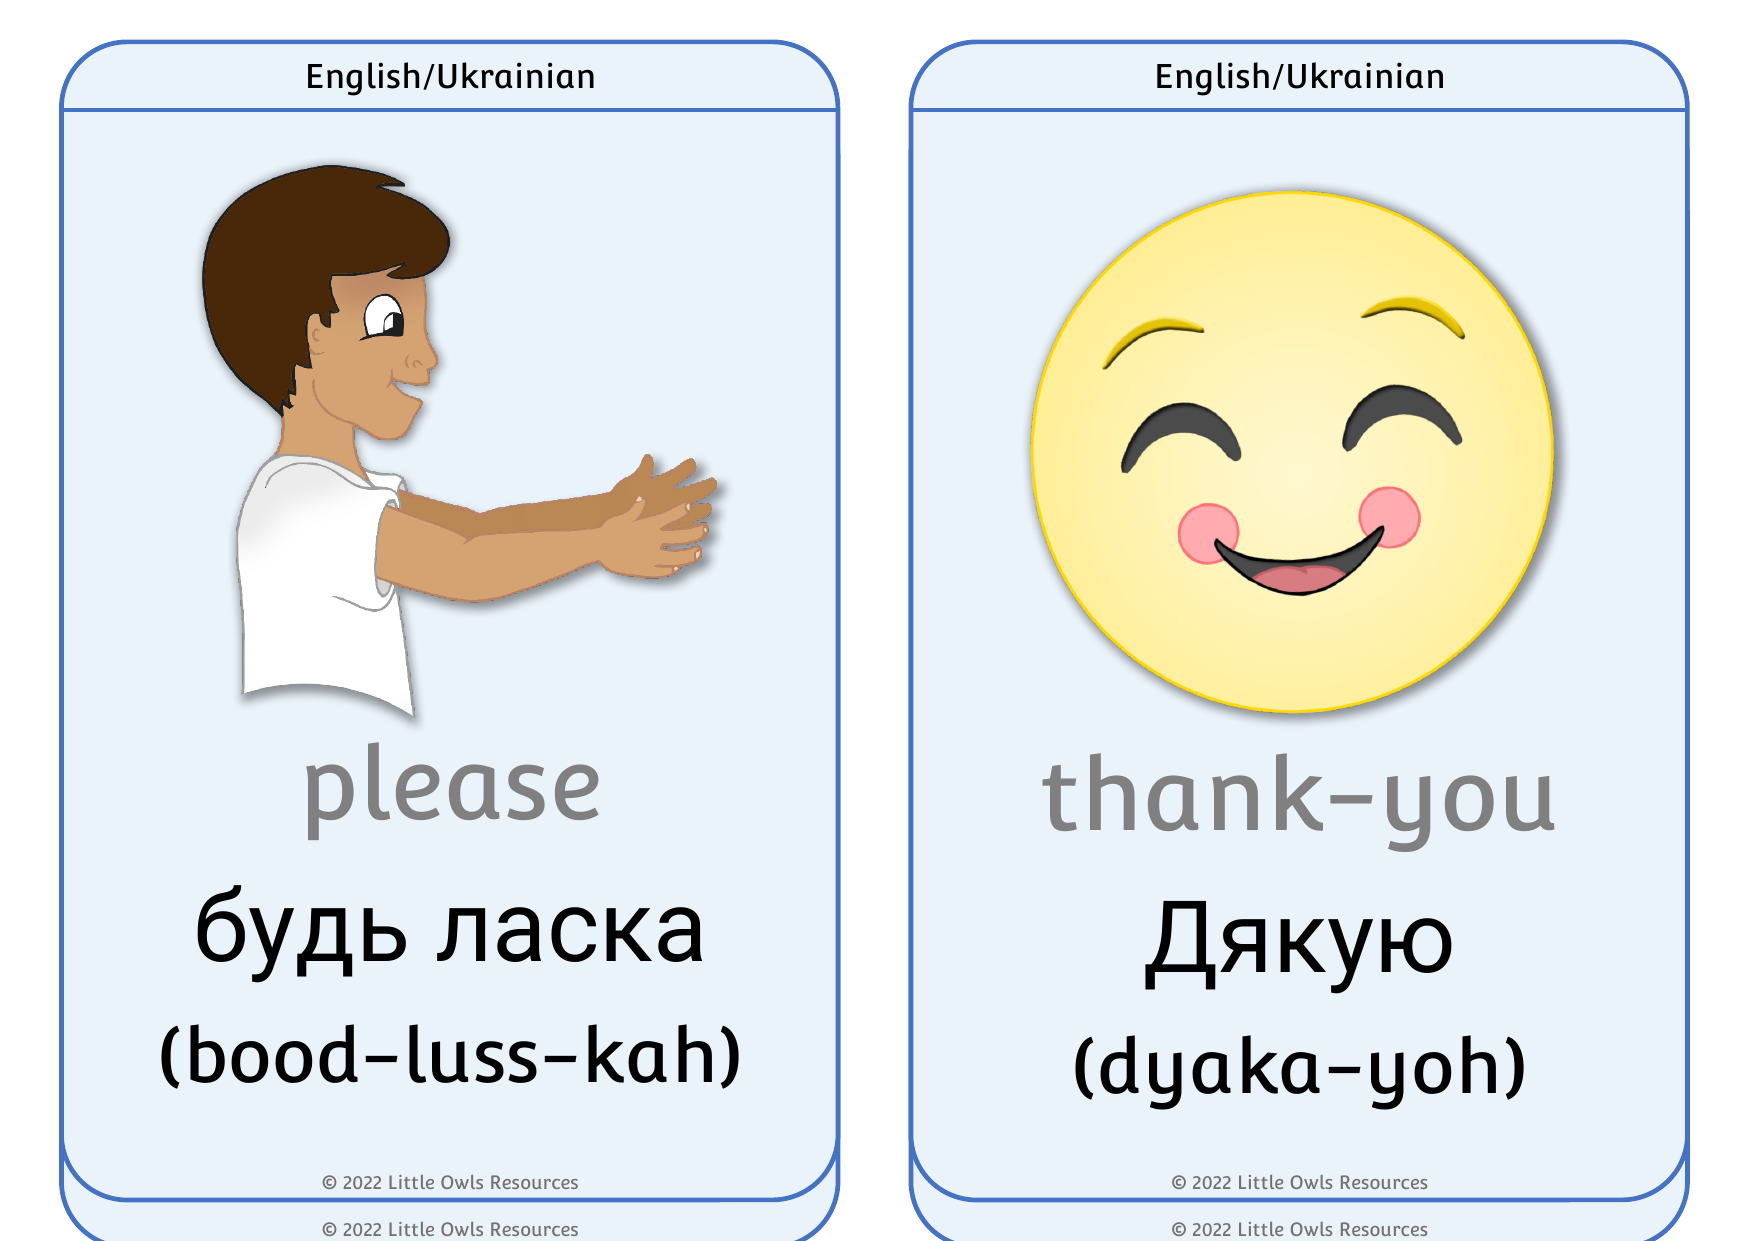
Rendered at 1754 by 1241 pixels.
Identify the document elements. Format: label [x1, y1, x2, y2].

picture [1015, 175, 1569, 729]
picture [202, 165, 717, 718]
